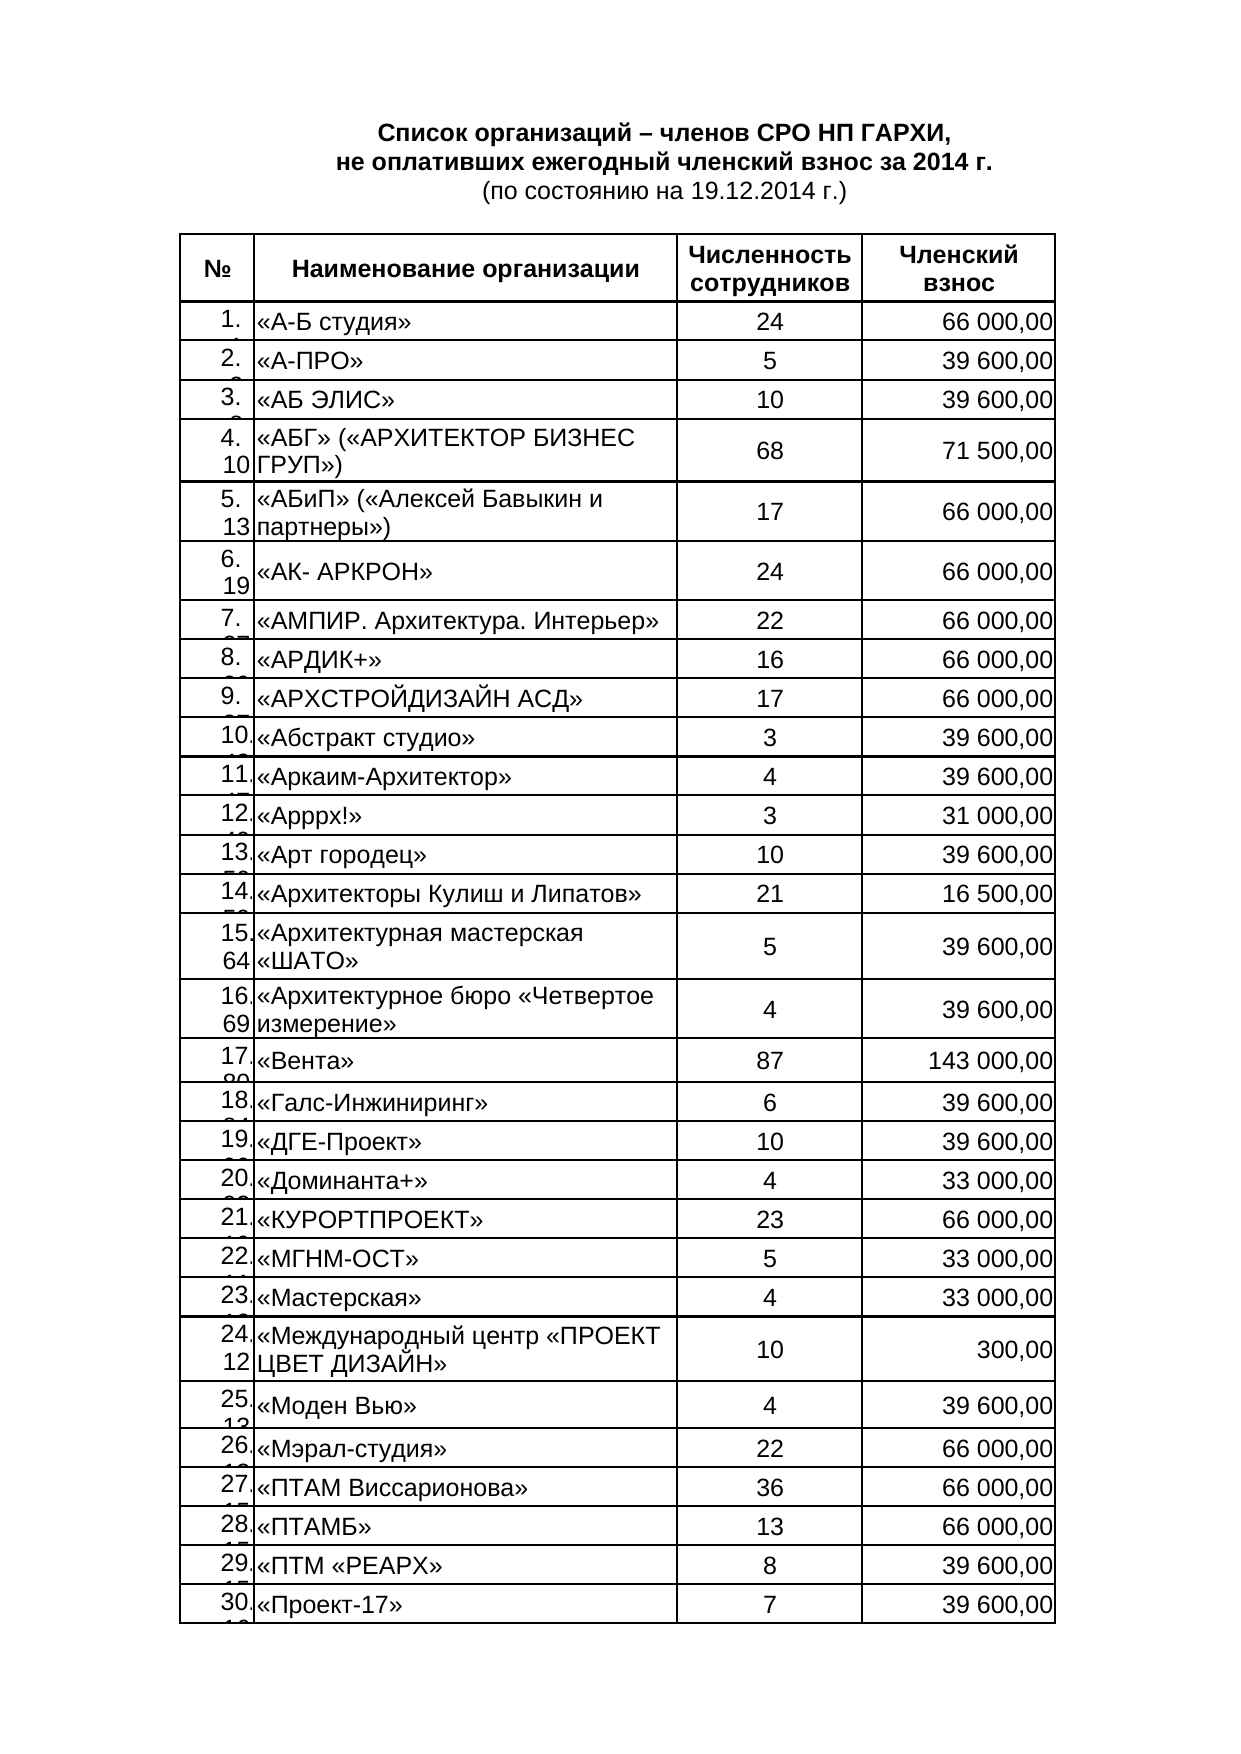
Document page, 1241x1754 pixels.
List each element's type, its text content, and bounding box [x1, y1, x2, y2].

table_cell «ПТАМ Виссарионова» [255, 1468, 676, 1505]
table_cell 22 [678, 601, 861, 638]
table_cell «АК- АРКРОН» [255, 542, 676, 599]
table_cell 19 [181, 542, 253, 599]
table_cell 118 [181, 1239, 253, 1276]
table_cell 143 000,00 [863, 1039, 1054, 1081]
table_cell «Доминанта+» [255, 1161, 676, 1198]
table_cell «Архитектурная мастерская «ШАТО» [255, 914, 676, 977]
table_cell 39 600,00 [863, 758, 1054, 794]
table_cell 66 000,00 [863, 1200, 1054, 1237]
table_cell 64 [181, 914, 253, 977]
table_cell 10 [678, 1318, 861, 1380]
table_cell «Арт городец» [255, 836, 676, 872]
table_header Членский взнос [863, 235, 1054, 300]
table_cell 66 000,00 [863, 1429, 1054, 1466]
table_cell «АБ ЭЛИС» [255, 381, 676, 417]
table_cell 39 600,00 [863, 1585, 1054, 1622]
table_cell 50 [181, 836, 253, 872]
table_cell «МГНМ-ОСТ» [255, 1239, 676, 1276]
table_cell «А-Б студия» [255, 303, 676, 339]
table_cell 69 [181, 980, 253, 1037]
table_cell 105 [181, 1200, 253, 1237]
table_cell 3 [678, 796, 861, 833]
table_cell 4 [678, 758, 861, 794]
table_cell 130 [181, 1382, 253, 1427]
table_cell 39 600,00 [863, 1122, 1054, 1159]
table_cell «Вента» [255, 1039, 676, 1081]
table_cell «Архитекторы Кулиш и Липатов» [255, 875, 676, 912]
table_cell 137 [181, 1429, 253, 1466]
table_cell 59 [181, 875, 253, 912]
table_header № [181, 235, 253, 300]
table_cell «Архитектурное бюро «Четвертое измерение» [255, 980, 676, 1037]
table_cell 43 [181, 718, 253, 755]
table_cell 71 500,00 [863, 420, 1054, 480]
table_cell 39 600,00 [863, 381, 1054, 417]
table_cell «Мэрал-студия» [255, 1429, 676, 1466]
table_cell 39 600,00 [863, 1382, 1054, 1427]
table_header Численность сотрудников [678, 235, 861, 300]
table_cell 4 [678, 980, 861, 1037]
table_cell 10 [678, 381, 861, 417]
table_cell «Международный центр «ПРОЕКТ ЦВЕТ ДИЗАЙН» [255, 1318, 676, 1380]
table_cell 87 [678, 1039, 861, 1081]
table_cell 27 [181, 601, 253, 638]
table_cell 66 000,00 [863, 640, 1054, 677]
text не оплативших ежегодный членский взнос за 2014 г. [177, 147, 1152, 176]
table_cell 300,00 [863, 1318, 1054, 1380]
table_cell 8 [181, 381, 253, 417]
table_cell 5 [678, 341, 861, 378]
table_cell 24 [678, 542, 861, 599]
table_cell 66 000,00 [863, 483, 1054, 540]
table_cell 23 [678, 1200, 861, 1237]
table_header Наименование организации [255, 235, 676, 300]
table_cell 39 600,00 [863, 1083, 1054, 1120]
table_cell 16 500,00 [863, 875, 1054, 912]
table_cell «Моден Вью» [255, 1382, 676, 1427]
table_cell 66 000,00 [863, 1468, 1054, 1505]
table_cell 39 600,00 [863, 341, 1054, 378]
table_cell 37 [181, 679, 253, 716]
table_cell 4 [678, 1278, 861, 1315]
table_cell 16 [678, 640, 861, 677]
table_cell 30 [181, 640, 253, 677]
table_cell «ПТАМБ» [255, 1507, 676, 1544]
table_cell 8 [678, 1546, 861, 1583]
table_cell 39 600,00 [863, 980, 1054, 1037]
table_cell «ПТМ «РЕАРХ» [255, 1546, 676, 1583]
table_cell 17 [678, 483, 861, 540]
table_cell 10 [181, 420, 253, 480]
table_cell 13 [181, 483, 253, 540]
table_cell 66 000,00 [863, 542, 1054, 599]
table_cell 21 [678, 875, 861, 912]
text Список организаций – членов СРО НП ГАРХИ, [177, 118, 1152, 147]
table_cell «АРДИК+» [255, 640, 676, 677]
table_cell «Проект-17» [255, 1585, 676, 1622]
table_cell 66 000,00 [863, 303, 1054, 339]
table_cell 2 [181, 341, 253, 378]
text (по состоянию на 19.12.2014 г.) [177, 176, 1152, 204]
table_cell 128 [181, 1318, 253, 1380]
table_cell 3 [678, 718, 861, 755]
table_cell 36 [678, 1468, 861, 1505]
table_cell 84 [181, 1083, 253, 1120]
table_cell 17 [678, 679, 861, 716]
table_cell 49 [181, 796, 253, 833]
table_cell 7 [678, 1585, 861, 1622]
table_cell 66 000,00 [863, 1507, 1054, 1544]
table_cell 5 [678, 914, 861, 977]
table_cell «Галс-Инжиниринг» [255, 1083, 676, 1120]
table_cell 80 [181, 1039, 253, 1081]
table_cell 68 [678, 420, 861, 480]
table_cell 22 [678, 1429, 861, 1466]
table_cell «Мастерская» [255, 1278, 676, 1315]
table_cell 33 000,00 [863, 1278, 1054, 1315]
table_cell 39 600,00 [863, 914, 1054, 977]
table_cell 39 600,00 [863, 1546, 1054, 1583]
table_cell «КУРОРТПРОЕКТ» [255, 1200, 676, 1237]
table_cell 31 000,00 [863, 796, 1054, 833]
table_cell 33 000,00 [863, 1161, 1054, 1198]
table_cell 164 [181, 1585, 253, 1622]
table_cell «АРХСТРОЙДИЗАЙН АСД» [255, 679, 676, 716]
table_cell 1 [181, 303, 253, 339]
table_cell 4 [678, 1382, 861, 1427]
table_cell 90 [181, 1122, 253, 1159]
table_cell 66 000,00 [863, 679, 1054, 716]
table_cell 66 000,00 [863, 601, 1054, 638]
table_cell 39 600,00 [863, 718, 1054, 755]
table_cell 10 [678, 836, 861, 872]
table_cell 155 [181, 1507, 253, 1544]
table_cell 125 [181, 1278, 253, 1315]
table_cell 13 [678, 1507, 861, 1544]
table_cell 6 [678, 1083, 861, 1120]
table_cell 153 [181, 1468, 253, 1505]
table_cell «Аркаим-Архитектор» [255, 758, 676, 794]
table_cell 10 [678, 1122, 861, 1159]
table_cell 156 [181, 1546, 253, 1583]
table_cell «Абстракт студио» [255, 718, 676, 755]
table_cell 39 600,00 [863, 836, 1054, 872]
table_cell «Арррх!» [255, 796, 676, 833]
table_cell 33 000,00 [863, 1239, 1054, 1276]
table_cell 4 [678, 1161, 861, 1198]
table_cell 5 [678, 1239, 861, 1276]
table_cell 47 [181, 758, 253, 794]
table_cell «АБГ» («АРХИТЕКТОР БИЗНЕС ГРУП») [255, 420, 676, 480]
table_cell «А-ПРО» [255, 341, 676, 378]
table_cell 24 [678, 303, 861, 339]
table_cell «АМПИР. Архитектура. Интерьер» [255, 601, 676, 638]
table_cell «АБиП» («Алексей Бавыкин и партнеры») [255, 483, 676, 540]
table_cell 92 [181, 1161, 253, 1198]
table_cell «ДГЕ-Проект» [255, 1122, 676, 1159]
